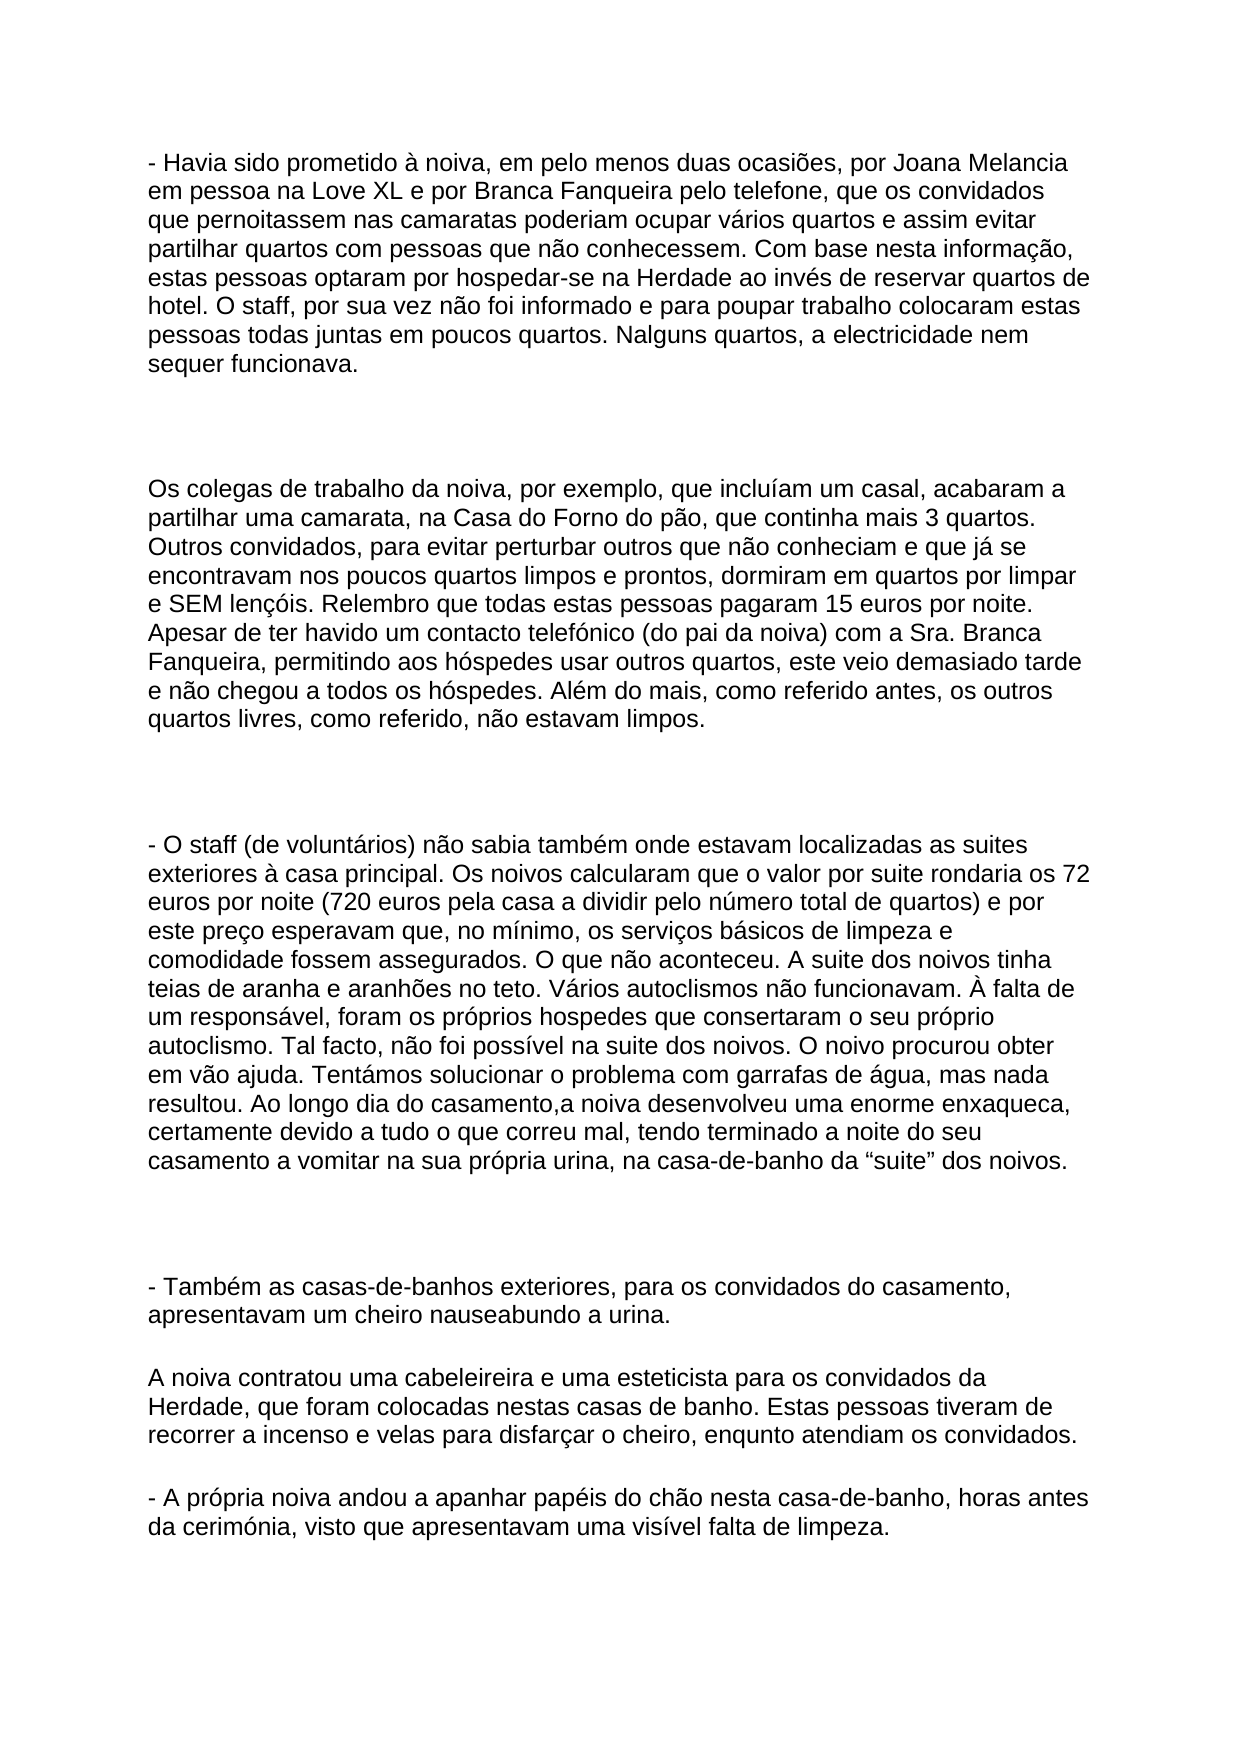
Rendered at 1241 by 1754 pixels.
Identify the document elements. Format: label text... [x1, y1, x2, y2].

text - O staff (de voluntários) não sabia também onde estavam localizadas as suites exteriores à casa principal. Os noivos calcularam que o valor por suite rondaria os 72 euros por noite (720 euros pela casa a dividir pelo número total de quartos) e por este preço esperavam que, no mínimo, os serviços básicos de limpeza e comodidade fossem assegurados. O que não aconteceu. A suite dos noivos tinha teias de aranha e aranhões no teto. Vários autoclismos não funcionavam. À falta de um responsável, foram os próprios hospedes que consertaram o seu próprio autoclismo. Tal facto, não foi possível na suite dos noivos. O noivo procurou obter em vão ajuda. Tentámos solucionar o problema com garrafas de água, mas nada resultou. Ao longo dia do casamento,a noiva desenvolveu uma enorme enxaqueca, certamente devido a tudo o que correu mal, tendo terminado a noite do seu casamento a vomitar na sua própria urina, na casa-de-banho da “suite” dos noivos. [148, 830, 1093, 1175]
text - Também as casas-de-banhos exteriores, para os convidados do casamento, apresentavam um cheiro nauseabundo a urina. [148, 1272, 1093, 1329]
text - Havia sido prometido à noiva, em pelo menos duas ocasiões, por Joana Melancia em pessoa na Love XL e por Branca Fanqueira pelo telefone, que os convidados que pernoitassem nas camaratas poderiam ocupar vários quartos e assim evitar partilhar quartos com pessoas que não conhecessem. Com base nesta informação, estas pessoas optaram por hospedar-se na Herdade ao invés de reservar quartos de hotel. O staff, por sua vez não foi informado e para poupar trabalho colocaram estas pessoas todas juntas em poucos quartos. Nalguns quartos, a electricidade nem sequer funcionava. [148, 148, 1093, 378]
text - A própria noiva andou a apanhar papéis do chão nesta casa-de-banho, horas antes da cerimónia, visto que apresentavam uma visível falta de limpeza. [148, 1483, 1093, 1540]
text Os colegas de trabalho da noiva, por exemplo, que incluíam um casal, acabaram a partilhar uma camarata, na Casa do Forno do pão, que continha mais 3 quartos. Outros convidados, para evitar perturbar outros que não conheciam e que já se encontravam nos poucos quartos limpos e prontos, dormiram em quartos por limpar e SEM lençóis. Relembro que todas estas pessoas pagaram 15 euros por noite. Apesar de ter havido um contacto telefónico (do pai da noiva) com a Sra. Branca Fanqueira, permitindo aos hóspedes usar outros quartos, este veio demasiado tarde e não chegou a todos os hóspedes. Além do mais, como referido antes, os outros quartos livres, como referido, não estavam limpos. [148, 474, 1093, 733]
text A noiva contratou uma cabeleireira e uma esteticista para os convidados da Herdade, que foram colocadas nestas casas de banho. Estas pessoas tiveram de recorrer a incenso e velas para disfarçar o cheiro, enqunto atendiam os convidados. [148, 1363, 1093, 1449]
